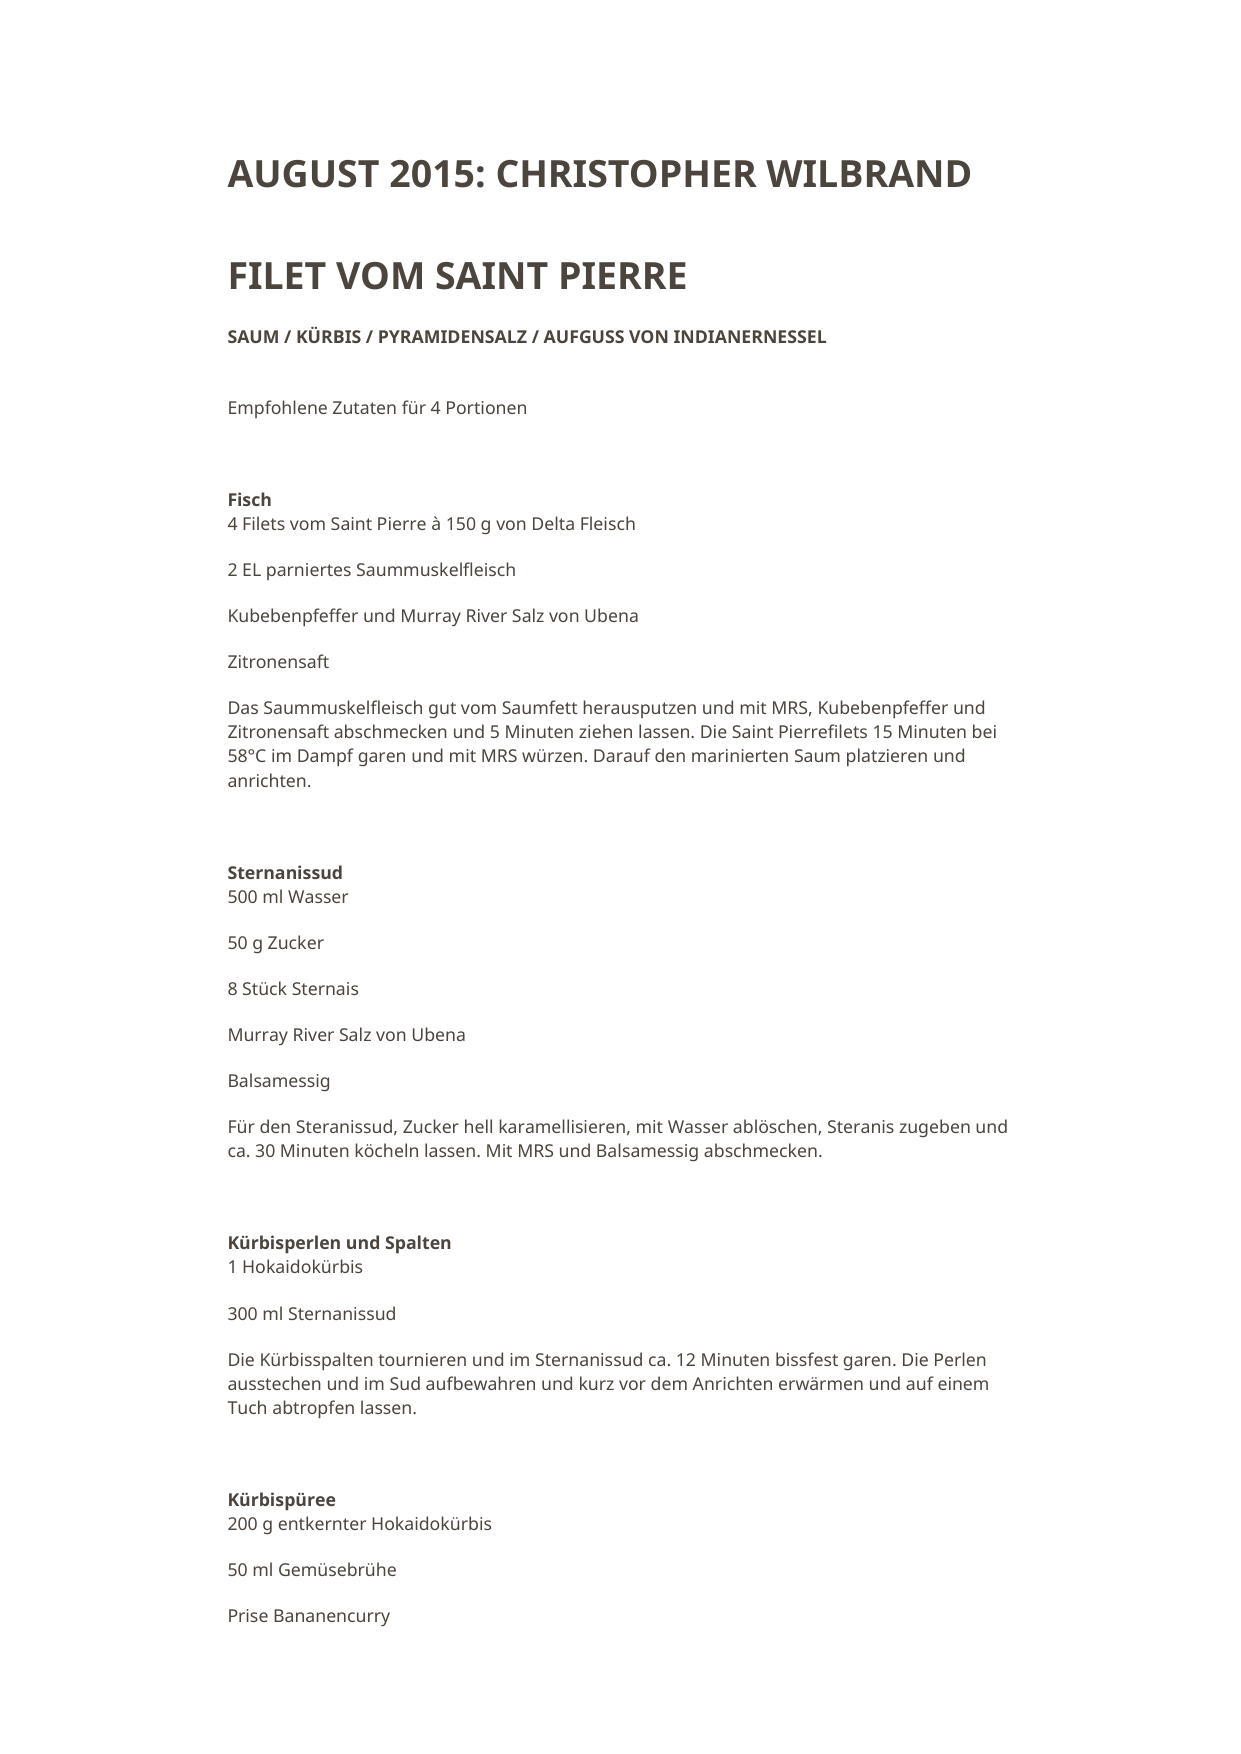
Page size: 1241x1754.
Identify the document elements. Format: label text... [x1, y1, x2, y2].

text Empfohlene Zutaten für 4 Portionen [227, 395, 1013, 419]
text Murray River Salz von Ubena [227, 1022, 1013, 1047]
text 500 ml Wasser [227, 884, 1013, 908]
text Kürbispüree [227, 1487, 1013, 1512]
text Die Kürbisspalten tournieren und im Sternanissud ca. 12 Minuten bissfest garen. Die Perlen ausstechen und im Sud aufbewahren und kurz vor dem Anrichten erwärmen und auf einem Tuch abtropfen lassen. [227, 1347, 1013, 1419]
text Das Saummuskelfleisch gut vom Saumfett herausputzen und mit MRS, Kubebenpfeffer und Zitronensaft abschmecken und 5 Minuten ziehen lassen. Die Saint Pierrefilets 15 Minuten bei 58°C im Dampf garen und mit MRS würzen. Darauf den marinierten Saum platzieren und anrichten. [227, 696, 1013, 792]
text 2 EL parniertes Saummuskelfleisch [227, 557, 1013, 582]
text 50 ml Gemüsebrühe [227, 1558, 1013, 1582]
subtitle FILET VOM SAINT PIERRE [227, 250, 1013, 301]
text 300 ml Sternanissud [227, 1301, 1013, 1325]
text Sternanissud [227, 860, 1013, 884]
subtitle AUGUST 2015: CHRISTOPHER WILBRAND [227, 148, 1013, 199]
text 50 g Zucker [227, 930, 1013, 954]
text Zitronensaft [227, 649, 1013, 674]
text Kürbisperlen und Spalten [227, 1231, 1013, 1255]
text Kubebenpfeffer und Murray River Salz von Ubena [227, 603, 1013, 628]
text 4 Filets vom Saint Pierre à 150 g von Delta Fleisch [227, 511, 1013, 536]
text Fisch [227, 487, 1013, 511]
text 200 g entkernter Hokaidokürbis [227, 1512, 1013, 1536]
text 1 Hokaidokürbis [227, 1255, 1013, 1279]
text Balsamessig [227, 1068, 1013, 1093]
text Für den Steranissud, Zucker hell karamellisieren, mit Wasser ablöschen, Steranis zugeben und ca. 30 Minuten köcheln lassen. Mit MRS und Balsamessig abschmecken. [227, 1114, 1013, 1163]
text Prise Bananencurry [227, 1604, 1013, 1628]
subtitle SAUM / KÜRBIS / PYRAMIDENSALZ / AUFGUSS VON INDIANERNESSEL [227, 325, 1013, 349]
text 8 Stück Sternais [227, 976, 1013, 1001]
